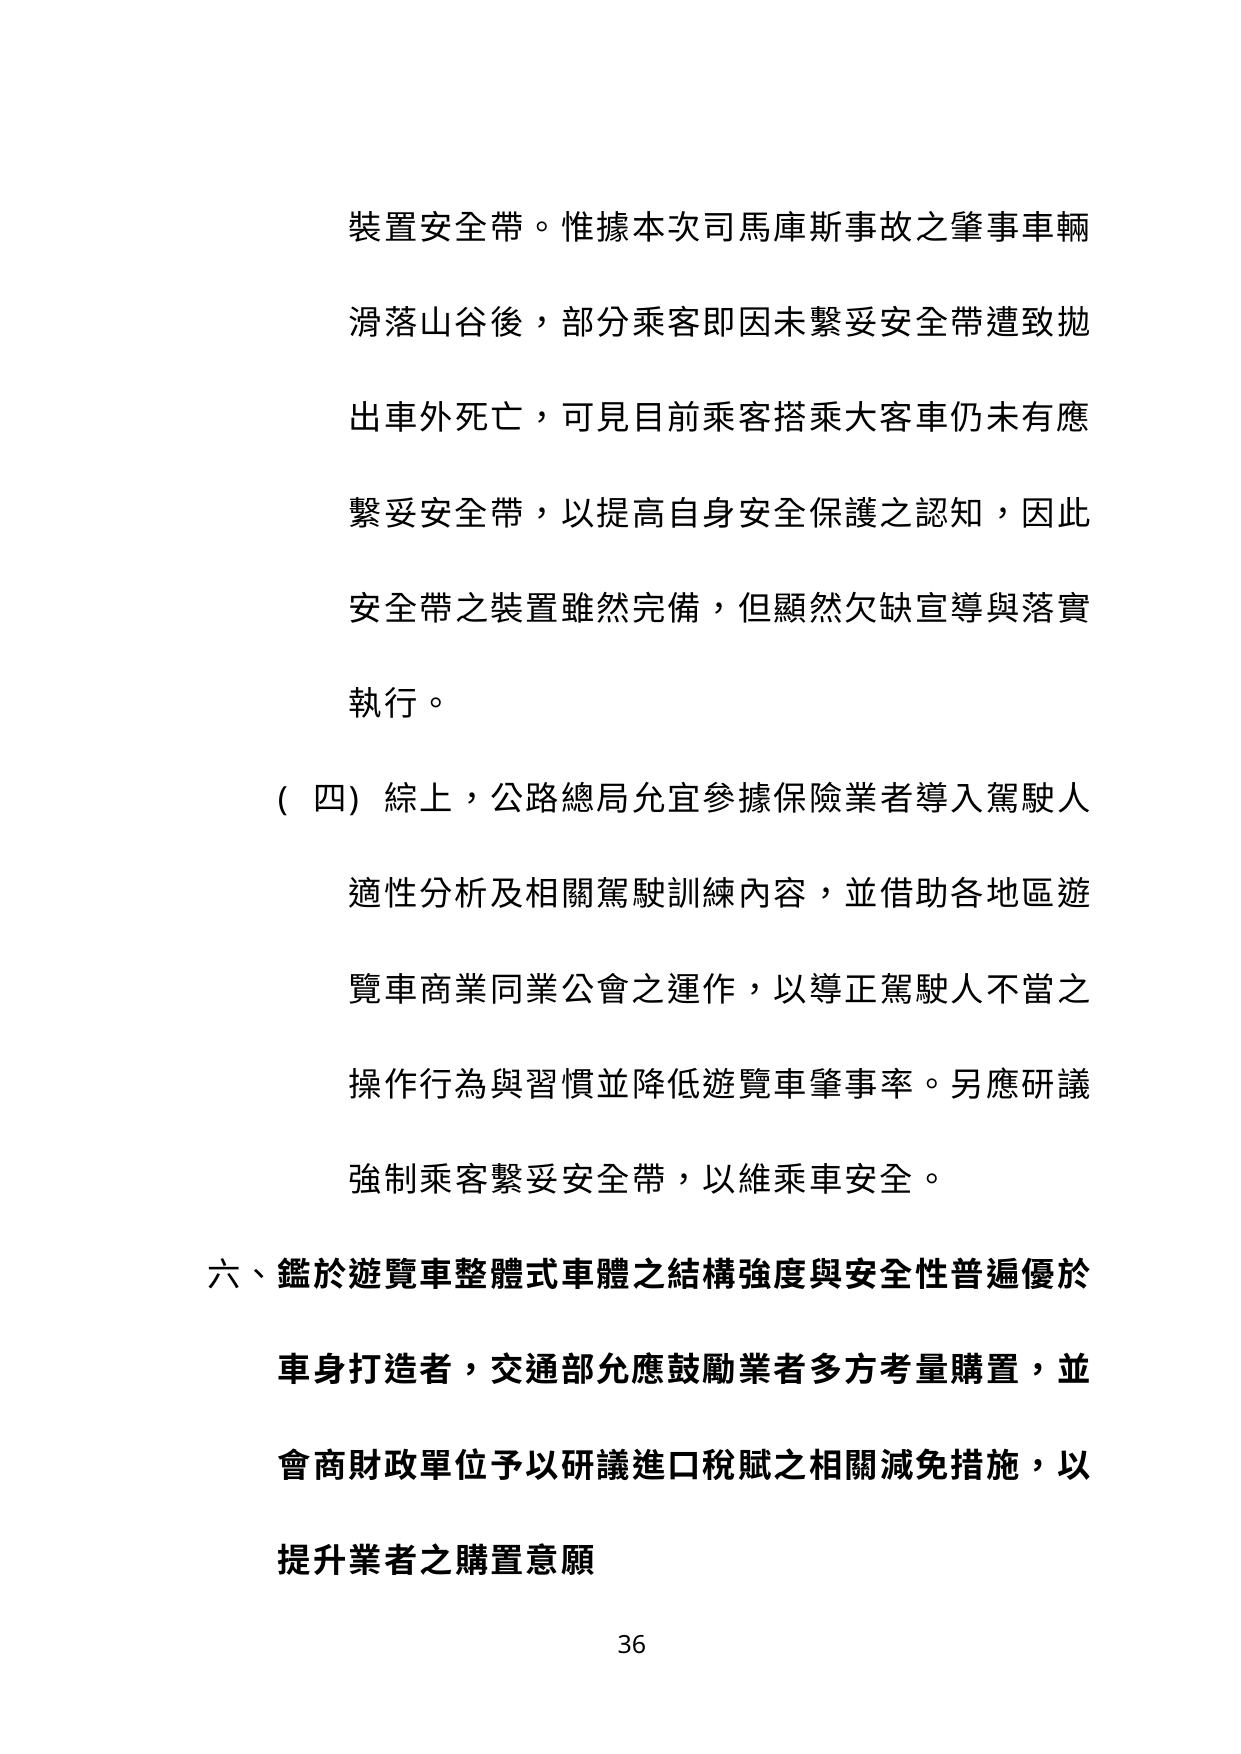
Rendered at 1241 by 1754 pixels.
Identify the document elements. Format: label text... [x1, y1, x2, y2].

subtitle 綜上，公路總局允宜參據保險業者導入駕駛人適性分析及相關駕駛訓練內容，並借助各地區遊覽車商業同業公會之運作，以導正駕駛人不當之操作行為與習慣並降低遊覽車肇事率。另應研議強制乘客繫妥安全帶，以維乘車安全。 [245, 748, 1092, 1224]
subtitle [245, 177, 1092, 748]
subtitle 鑑於遊覽車整體式車體之結構強度與安全性普遍優於車身打造者，交通部允應鼓勵業者多方考量購置，並會商財政單位予以研議進口稅賦之相關減免措施，以提升業者之購置意願 [207, 1224, 1092, 1605]
